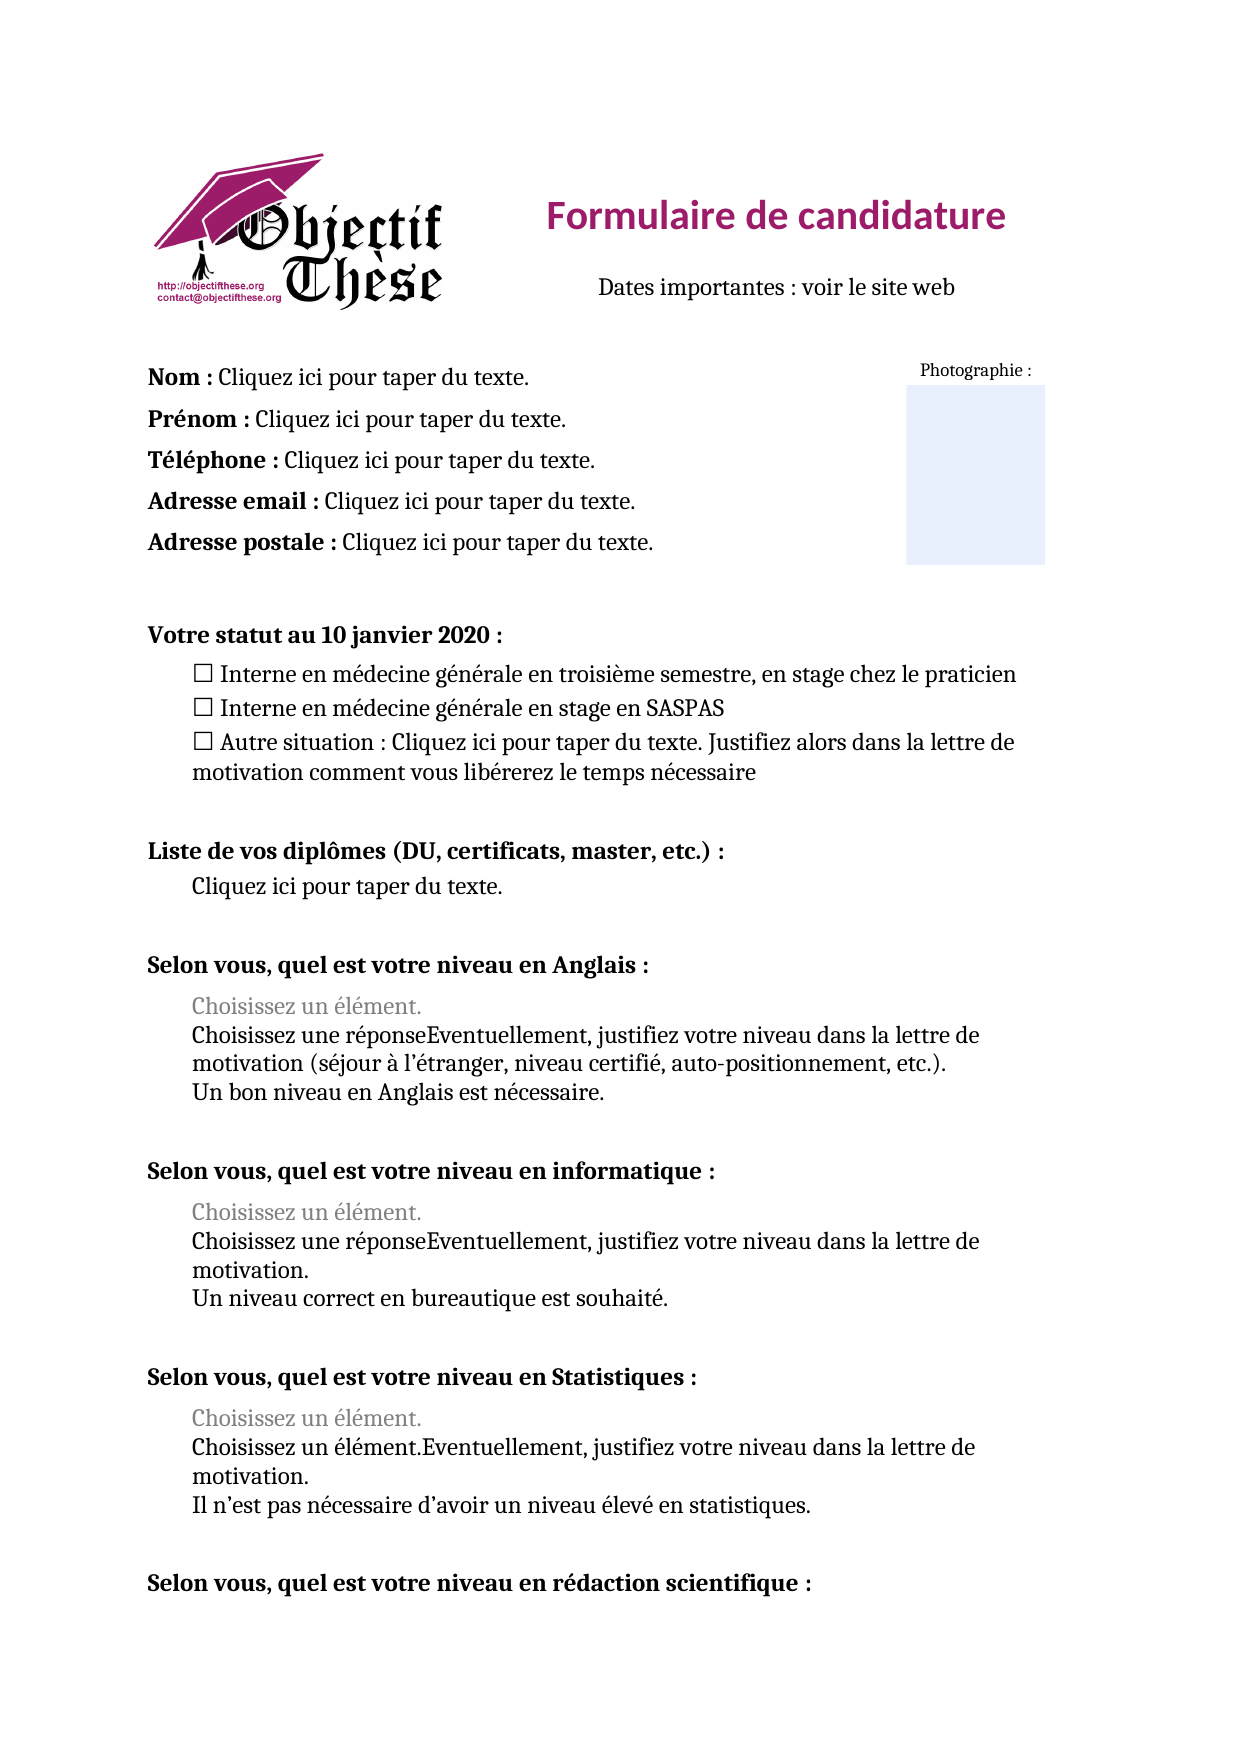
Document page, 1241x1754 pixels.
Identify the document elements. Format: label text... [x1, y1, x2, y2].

table_header [136, 148, 458, 316]
text Autre situation : Justifiez alors dans la lettre de motivation comment vous libérerez le temps nécessaire [192, 724, 1093, 787]
text Selon vous, quel est votre niveau en rédaction scientifique : [148, 1569, 1093, 1598]
table_header Photographie : [856, 355, 1095, 571]
text Selon vous, quel est votre niveau en Statistiques : [148, 1363, 1093, 1392]
picture [151, 151, 443, 310]
text Selon vous, quel est votre niveau en Anglais : [148, 951, 1093, 979]
picture [906, 385, 1046, 565]
text Liste de vos diplômes (DU, certificats, master, etc.) : [148, 837, 1093, 866]
text Un niveau correct en bureautique est souhaité. [192, 1284, 1093, 1313]
text Eventuellement, justifiez votre niveau dans la lettre de motivation (séjour à l’étranger, niveau certifié, auto-positionnement, etc.). [192, 1021, 1093, 1078]
table_header Formulaire de candidature Dates importantes : voir le site web [458, 148, 1095, 316]
text Selon vous, quel est votre niveau en informatique : [148, 1157, 1093, 1186]
text Interne en médecine générale en troisième semestre, en stage chez le praticien [192, 656, 1093, 690]
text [192, 1433, 1093, 1491]
text Interne en médecine générale en stage en SASPAS [192, 690, 1093, 724]
table_header Nom : Prénom : Téléphone : Adresse email : Adresse postale : [136, 355, 856, 571]
text Il n’est pas nécessaire d’avoir un niveau élevé en statistiques. [192, 1491, 1093, 1519]
text Eventuellement, justifiez votre niveau dans la lettre de motivation. [192, 1227, 1093, 1284]
text Un bon niveau en Anglais est nécessaire. [192, 1078, 1093, 1107]
text Votre statut au 10 janvier 2020 : [148, 621, 1093, 649]
